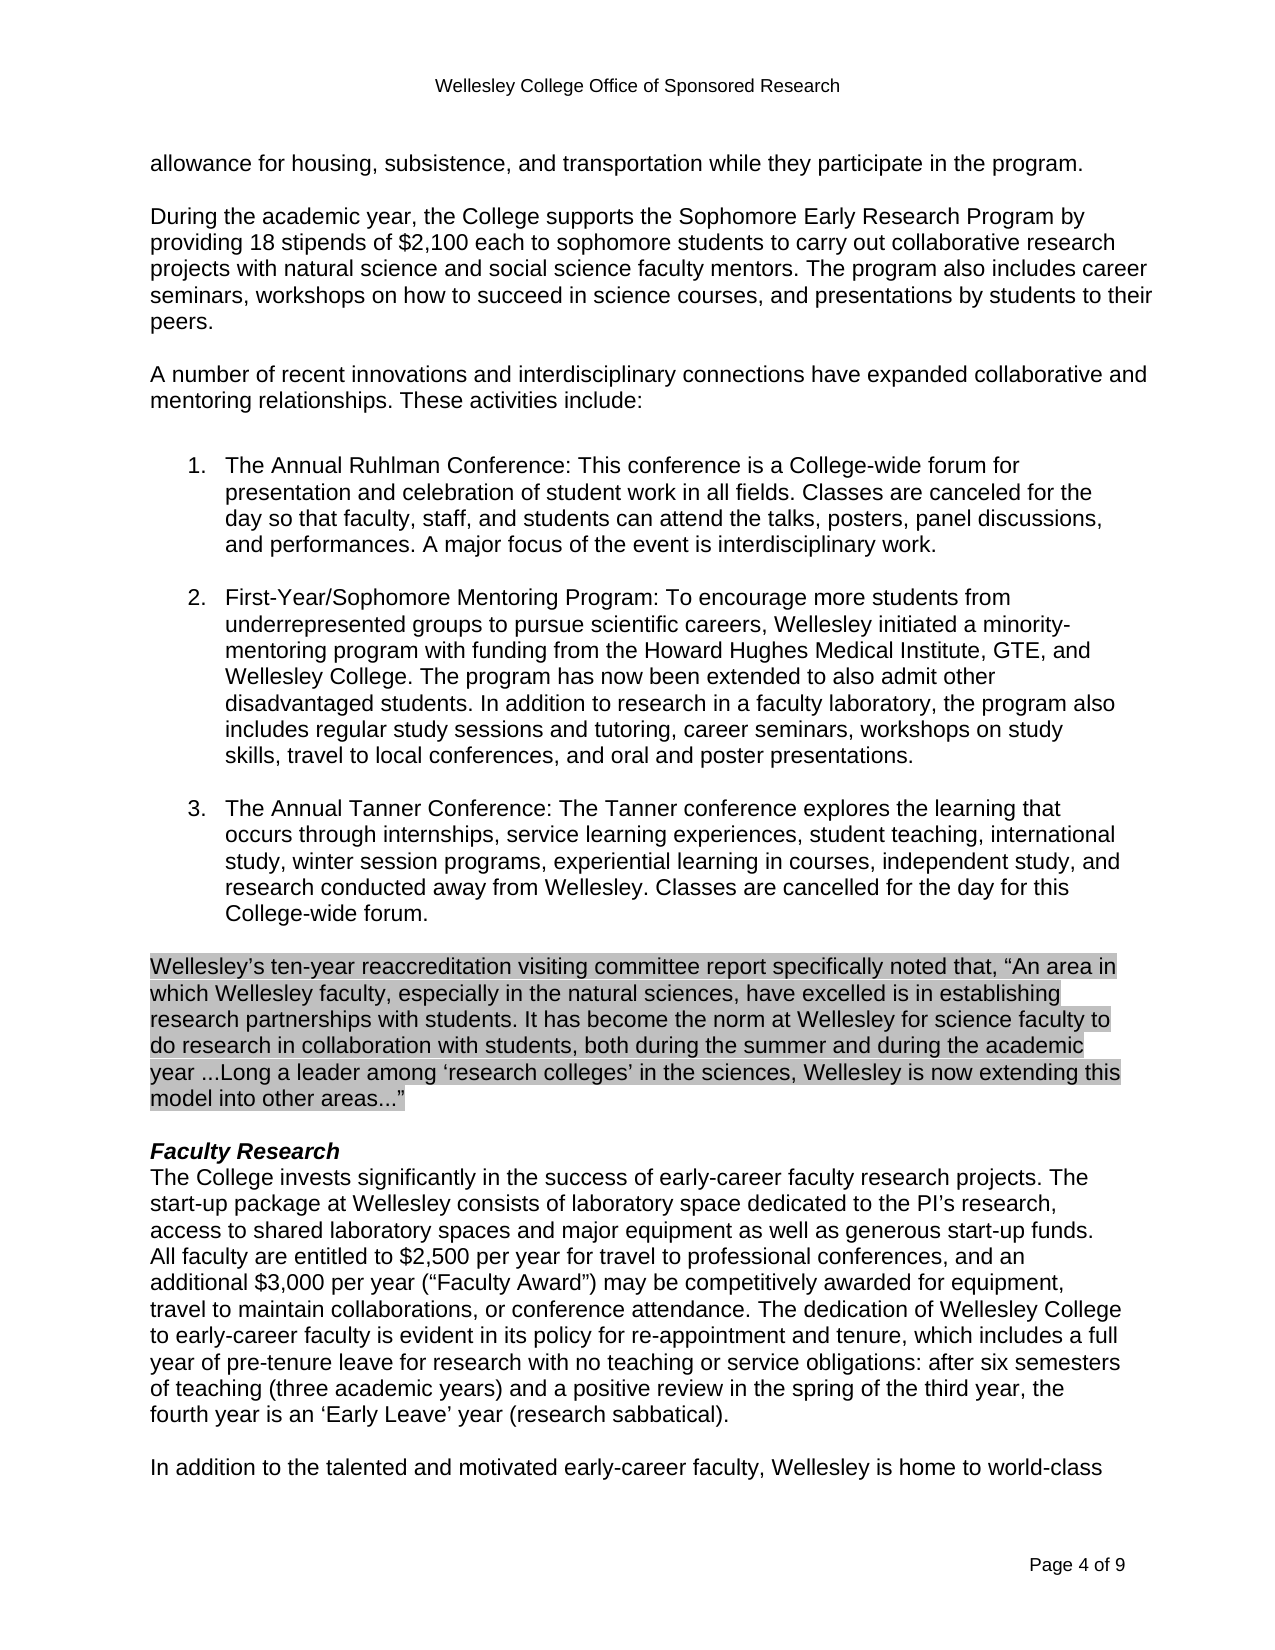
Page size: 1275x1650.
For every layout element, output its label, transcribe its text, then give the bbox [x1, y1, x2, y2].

text Faculty Research [150, 1138, 1125, 1164]
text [150, 150, 1153, 413]
list The Annual Ruhlman Conference: This conference is a College-wide forum for presentation and celebration of student work in all fields. Classes are canceled for the day so that faculty, staff, and students can attend the talks, posters, panel discussions, and performances. A major focus of the event is interdisciplinary work. [187, 452, 1125, 558]
text Wellesley’s ten-year reaccreditation visiting committee report specifically noted that, “An area in which Wellesley faculty, especially in the natural sciences, have excelled is in establishing research partnerships with students. It has become the norm at Wellesley for science faculty to do research in collaboration with students, both during the summer and during the academic year ...Long a leader among ‘research colleges’ in the sciences, Wellesley is now extending this model into other areas...” [150, 953, 1125, 1111]
list First-Year/Sophomore Mentoring Program: To encourage more students from underrepresented groups to pursue scientific careers, Wellesley initiated a minority-mentoring program with funding from the Howard Hughes Medical Institute, GTE, and Wellesley College. The program has now been extended to also admit other disadvantaged students. In addition to research in a faculty laboratory, the program also includes regular study sessions and tutoring, career seminars, workshops on study skills, travel to local conferences, and oral and poster presentations. [187, 584, 1125, 769]
list The Annual Tanner Conference: The Tanner conference explores the learning that occurs through internships, service learning experiences, student teaching, international study, winter session programs, experiential learning in courses, independent study, and research conducted away from Wellesley. Classes are cancelled for the day for this College-wide forum. [187, 795, 1125, 927]
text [150, 1164, 1125, 1480]
